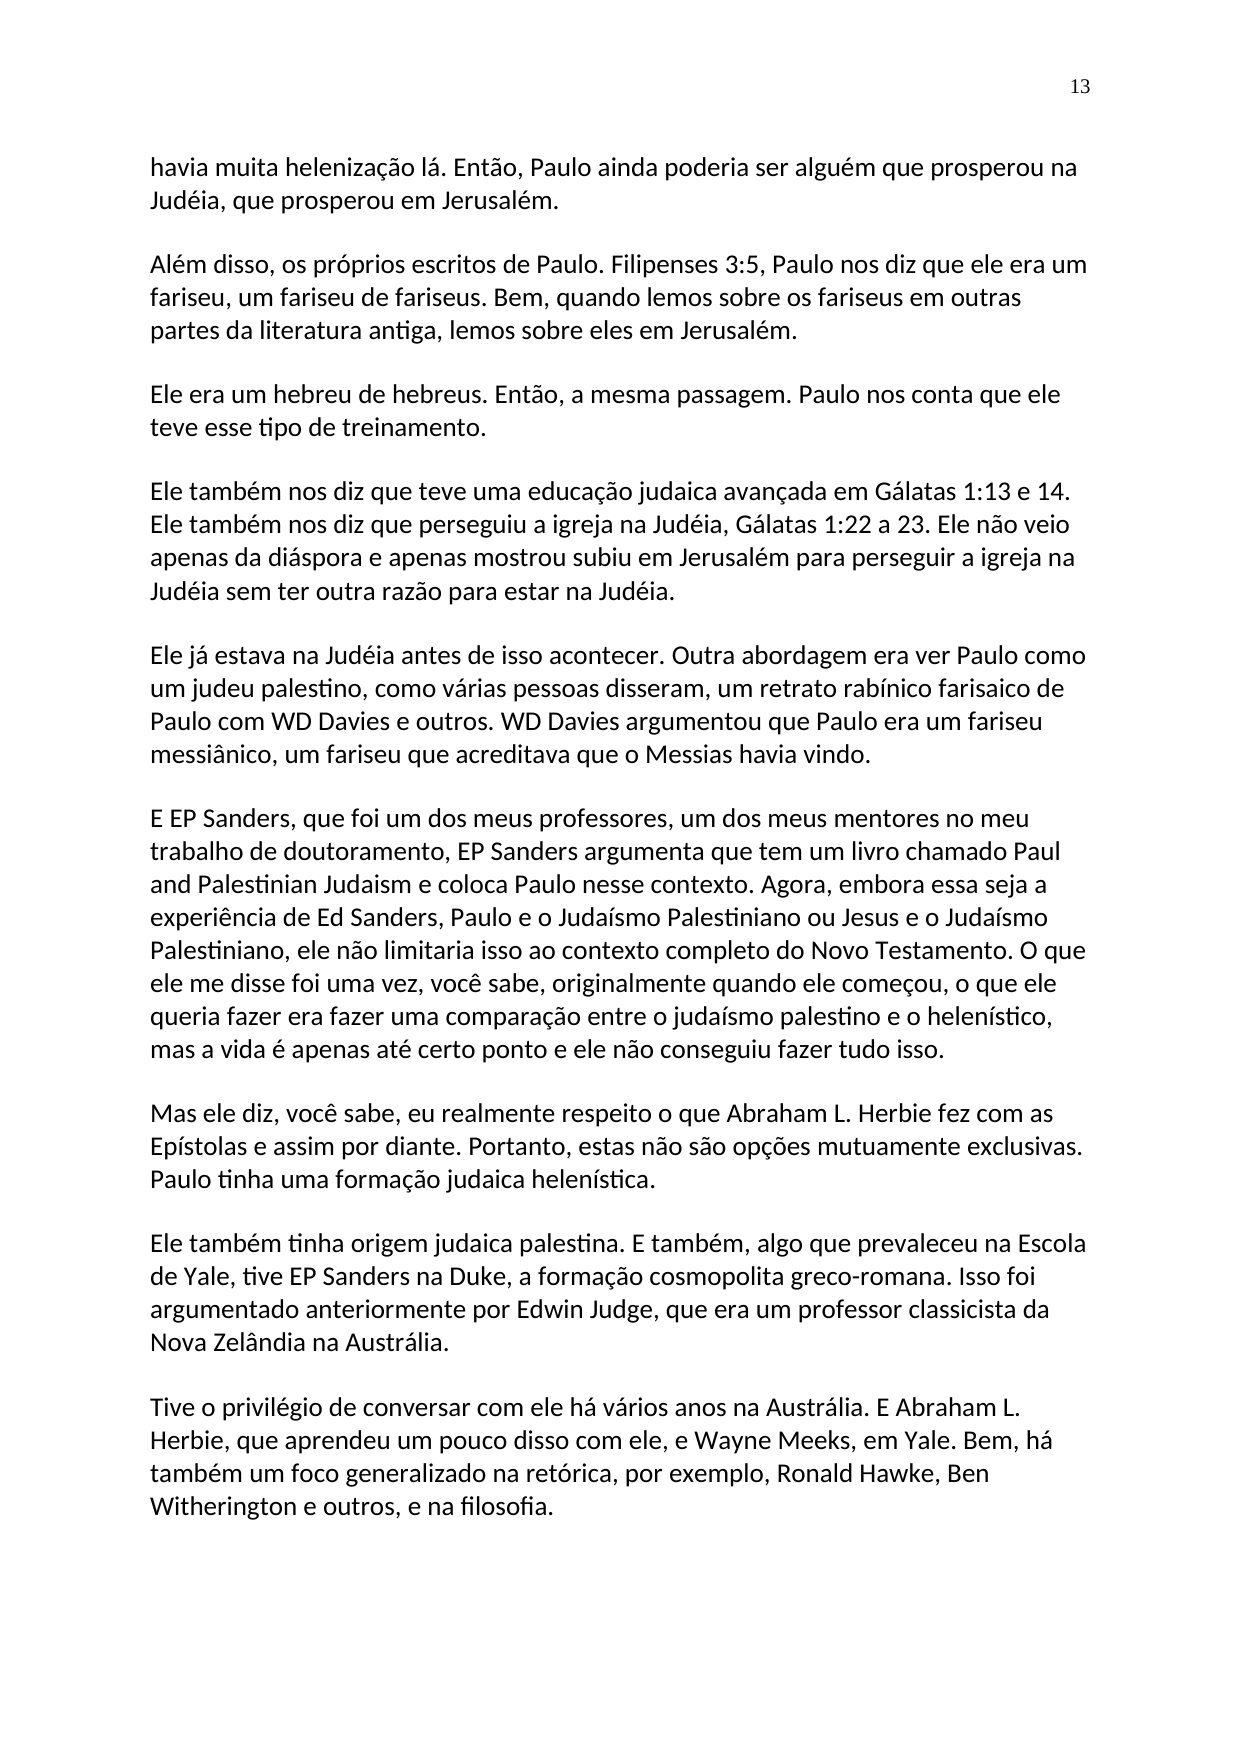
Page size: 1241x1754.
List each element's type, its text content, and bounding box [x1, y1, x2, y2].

text E EP Sanders, que foi um dos meus professores, um dos meus mentores no meu trabalho de doutoramento, EP Sanders argumenta que tem um livro chamado Paul and Palestinian Judaism e coloca Paulo nesse contexto. Agora, embora essa seja a experiência de Ed Sanders, Paulo e o Judaísmo Palestiniano ou Jesus e o Judaísmo Palestiniano, ele não limitaria isso ao contexto completo do Novo Testamento. O que ele me disse foi uma vez, você sabe, originalmente quando ele começou, o que ele queria fazer era fazer uma comparação entre o judaísmo palestino e o helenístico, mas a vida é apenas até certo ponto e ele não conseguiu fazer tudo isso. [150, 801, 1090, 1065]
text Além disso, os próprios escritos de Paulo. Filipenses 3:5, Paulo nos diz que ele era um fariseu, um fariseu de fariseus. Bem, quando lemos sobre os fariseus em outras partes da literatura antiga, lemos sobre eles em Jerusalém. [150, 247, 1090, 346]
text Ele também nos diz que teve uma educação judaica avançada em Gálatas 1:13 e 14. Ele também nos diz que perseguiu a igreja na Judéia, Gálatas 1:22 a 23. Ele não veio apenas da diáspora e apenas mostrou subiu em Jerusalém para perseguir a igreja na Judéia sem ter outra razão para estar na Judéia. [150, 474, 1090, 607]
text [150, 150, 1090, 216]
text Ele era um hebreu de hebreus. Então, a mesma passagem. Paulo nos conta que ele teve esse tipo de treinamento. [150, 377, 1090, 443]
text Ele já estava na Judéia antes de isso acontecer. Outra abordagem era ver Paulo como um judeu palestino, como várias pessoas disseram, um retrato rabínico farisaico de Paulo com WD Davies e outros. WD Davies argumentou que Paulo era um fariseu messiânico, um fariseu que acreditava que o Messias havia vindo. [150, 638, 1090, 770]
text Tive o privilégio de conversar com ele há vários anos na Austrália. E Abraham L. Herbie, que aprendeu um pouco disso com ele, e Wayne Meeks, em Yale. Bem, há também um foco generalizado na retórica, por exemplo, Ronald Hawke, Ben Witherington e outros, e na filosofia. [150, 1390, 1090, 1522]
text Mas ele diz, você sabe, eu realmente respeito o que Abraham L. Herbie fez com as Epístolas e assim por diante. Portanto, estas não são opções mutuamente exclusivas. Paulo tinha uma formação judaica helenística. [150, 1096, 1090, 1195]
text Ele também tinha origem judaica palestina. E também, algo que prevaleceu na Escola de Yale, tive EP Sanders na Duke, a formação cosmopolita greco-romana. Isso foi argumentado anteriormente por Edwin Judge, que era um professor classicista da Nova Zelândia na Austrália. [150, 1227, 1090, 1359]
